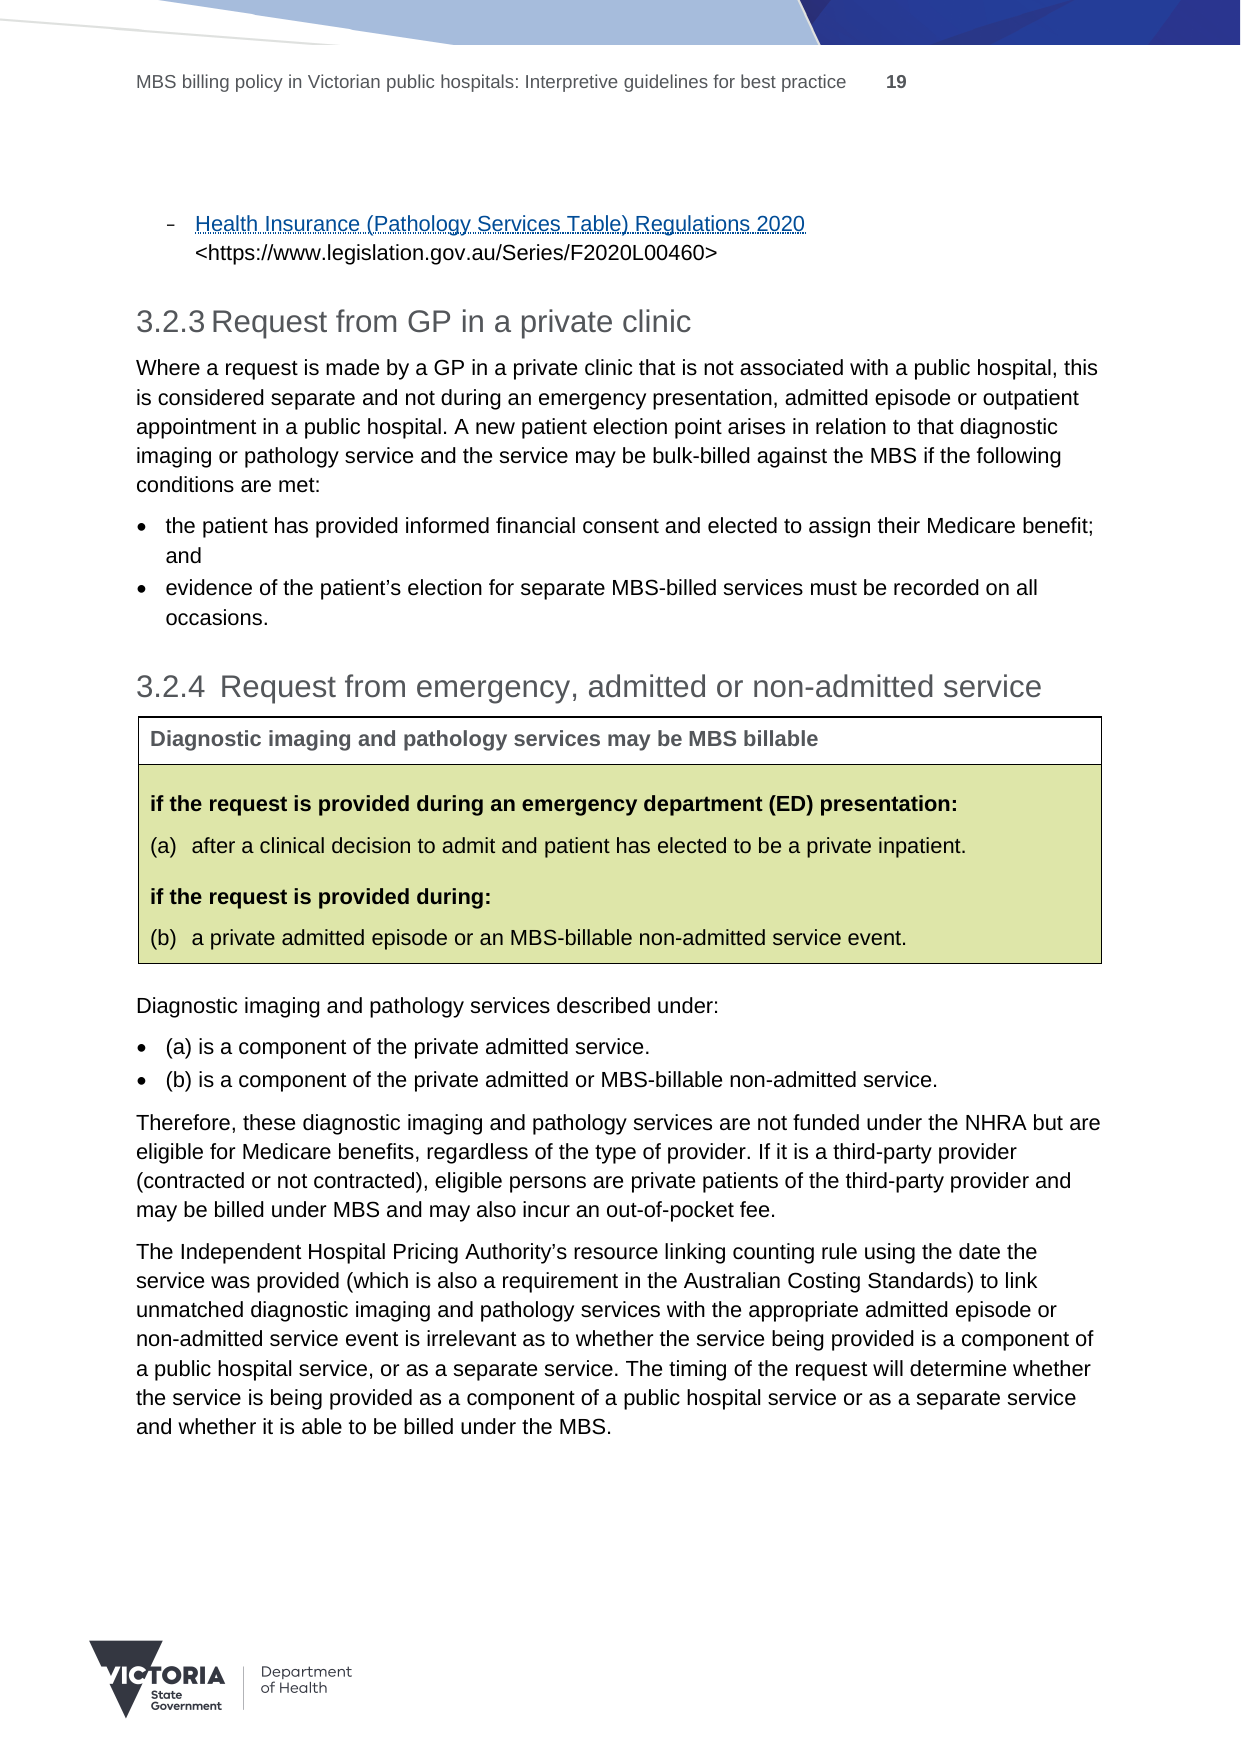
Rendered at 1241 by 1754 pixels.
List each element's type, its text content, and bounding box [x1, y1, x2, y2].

text Health Insurance (Pathology Services Table) Regulations 2020 <https://www.legislation.gov.au/Series/F2020L00460> [165, 207, 1104, 265]
text Therefore, these diagnostic imaging and pathology services are not funded under the NHRA but are eligible for Medicare benefits, regardless of the type of provider. If it is a third-party provider (contracted or not contracted), eligible persons are private patients of the third-party provider and may be billed under MBS and may also incur an out-of-pocket fee. [136, 1106, 1104, 1222]
subtitle Request from emergency, admitted or non-admitted service [136, 668, 1104, 704]
text (b) is a component of the private admitted or MBS-billable non-admitted service. [136, 1064, 1104, 1093]
text the patient has provided informed financial consent and elected to assign their Medicare benefit; and [136, 509, 1104, 568]
text (a) is a component of the private admitted service. [136, 1031, 1104, 1060]
table_cell if the request is provided during an emergency department (ED) presentation: after a clinical decision to admit and patient has elected to be a private inpatient. if the request is provided during: a private admitted episode or an MBS-billable non-admitted service event. [139, 765, 1101, 963]
picture [0, 1595, 1241, 1754]
subtitle Request from GP in a private clinic [136, 303, 1104, 339]
text The Independent Hospital Pricing Authority’s resource linking counting rule using the date the service was provided (which is also a requirement in the Australian Costing Standards) to link unmatched diagnostic imaging and pathology services with the appropriate admitted episode or non-admitted service event is irrelevant as to whether the service being provided is a component of a public hospital service, or as a separate service. The timing of the request will determine whether the service is being provided as a component of a public hospital service or as a separate service and whether it is able to be billed under the MBS. [136, 1235, 1104, 1439]
text evidence of the patient’s election for separate MBS-billed services must be recorded on all occasions. [136, 572, 1104, 630]
table_header Diagnostic imaging and pathology services may be MBS billable [139, 718, 1101, 764]
text Diagnostic imaging and pathology services described under: [136, 989, 1104, 1018]
text Where a request is made by a GP in a private clinic that is not associated with a public hospital, this is considered separate and not during an emergency presentation, admitted episode or outpatient appointment in a public hospital. A new patient election point arises in relation to that diagnostic imaging or pathology service and the service may be bulk-billed against the MBS if the following conditions are met: [136, 351, 1104, 497]
picture [0, 0, 1241, 45]
